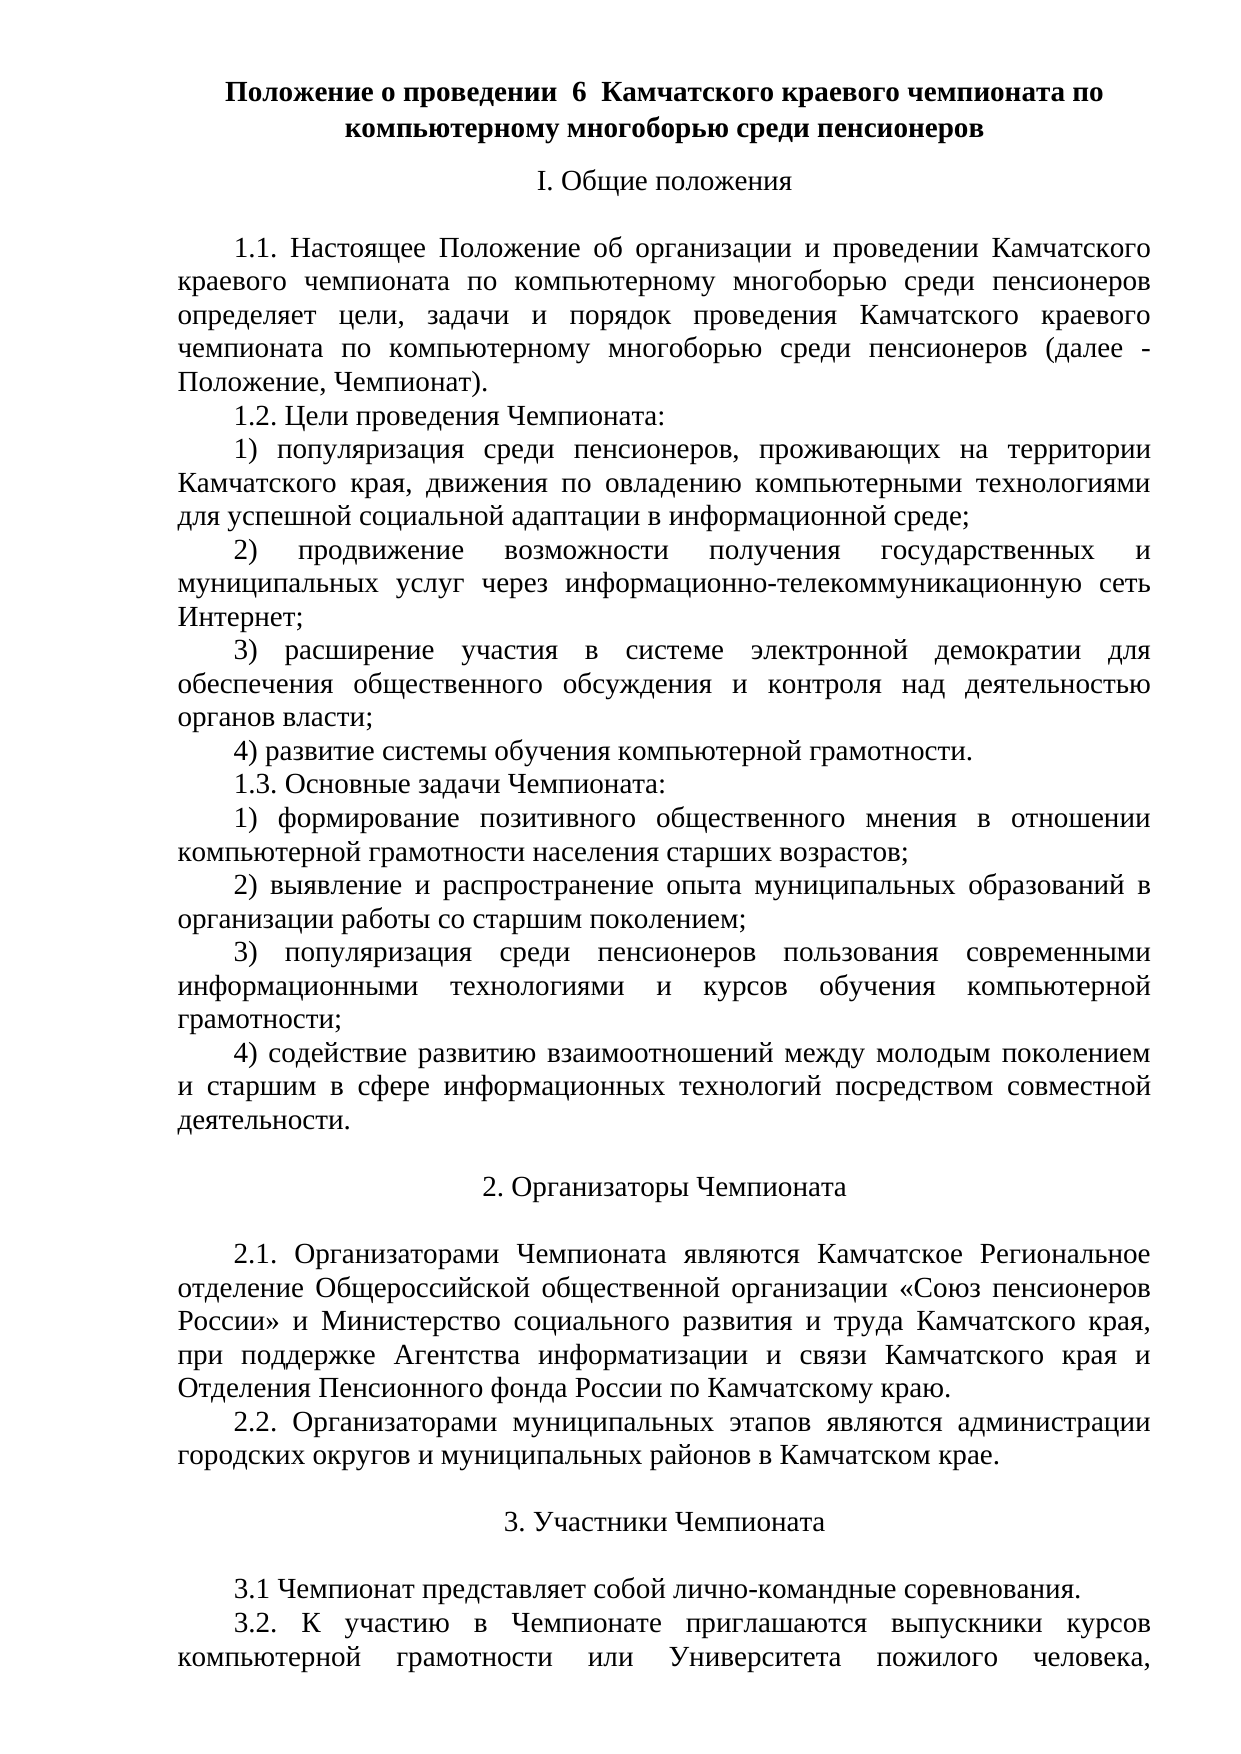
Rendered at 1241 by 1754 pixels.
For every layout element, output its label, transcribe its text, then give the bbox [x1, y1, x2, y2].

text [177, 1605, 1152, 1672]
text 2.1. Организаторами Чемпионата являются Камчатское Региональное отделение Общероссийской общественной организации «Союз пенсионеров России» и Министерство социального развития и труда Камчатского края, при поддержке Агентства информатизации и связи Камчатского края и Отделения Пенсионного фонда России по Камчатскому краю. [177, 1236, 1152, 1404]
text 3) расширение участия в системе электронной демократии для обеспечения общественного обсуждения и контроля над деятельностью органов власти; [177, 632, 1152, 733]
text 1) формирование позитивного общественного мнения в отношении компьютерной грамотности населения старших возрастов; [177, 800, 1152, 867]
text 1.1. Настоящее Положение об организации и проведении Камчатского краевого чемпионата по компьютерному многоборью среди пенсионеров определяет цели, задачи и порядок проведения Камчатского краевого чемпионата по компьютерному многоборью среди пенсионеров (далее - Положение, Чемпионат). [177, 230, 1152, 398]
text 4) развитие системы обучения компьютерной грамотности. [177, 733, 1152, 767]
text Положение о проведении 6 Камчатского краевого чемпионата по компьютерному многоборью среди пенсионеров [177, 74, 1152, 143]
text 1) популяризация среди пенсионеров, проживающих на территории Камчатского края, движения по овладению компьютерными технологиями для успешной социальной адаптации в информационной среде; [177, 431, 1152, 532]
text 1.2. Цели проведения Чемпионата: [177, 398, 1152, 431]
text 2) продвижение возможности получения государственных и муниципальных услуг через информационно-телекоммуникационную сеть Интернет; [177, 532, 1152, 632]
text 1.3. Основные задачи Чемпионата: [177, 767, 1152, 800]
text 4) содействие развитию взаимоотношений между молодым поколением и старшим в сфере информационных технологий посредством совместной деятельности. [177, 1035, 1152, 1136]
text 2. Организаторы Чемпионата [177, 1169, 1152, 1203]
text I. Общие положения [177, 163, 1152, 196]
text 3.1 Чемпионат представляет собой лично-командные соревнования. [177, 1572, 1152, 1605]
text 3. Участники Чемпионата [177, 1504, 1152, 1538]
text 3) популяризация среди пенсионеров пользования современными информационными технологиями и курсов обучения компьютерной грамотности; [177, 934, 1152, 1035]
text 2.2. Организаторами муниципальных этапов являются администрации городских округов и муниципальных районов в Камчатском крае. [177, 1404, 1152, 1471]
text 2) выявление и распространение опыта муниципальных образований в организации работы со старшим поколением; [177, 867, 1152, 934]
